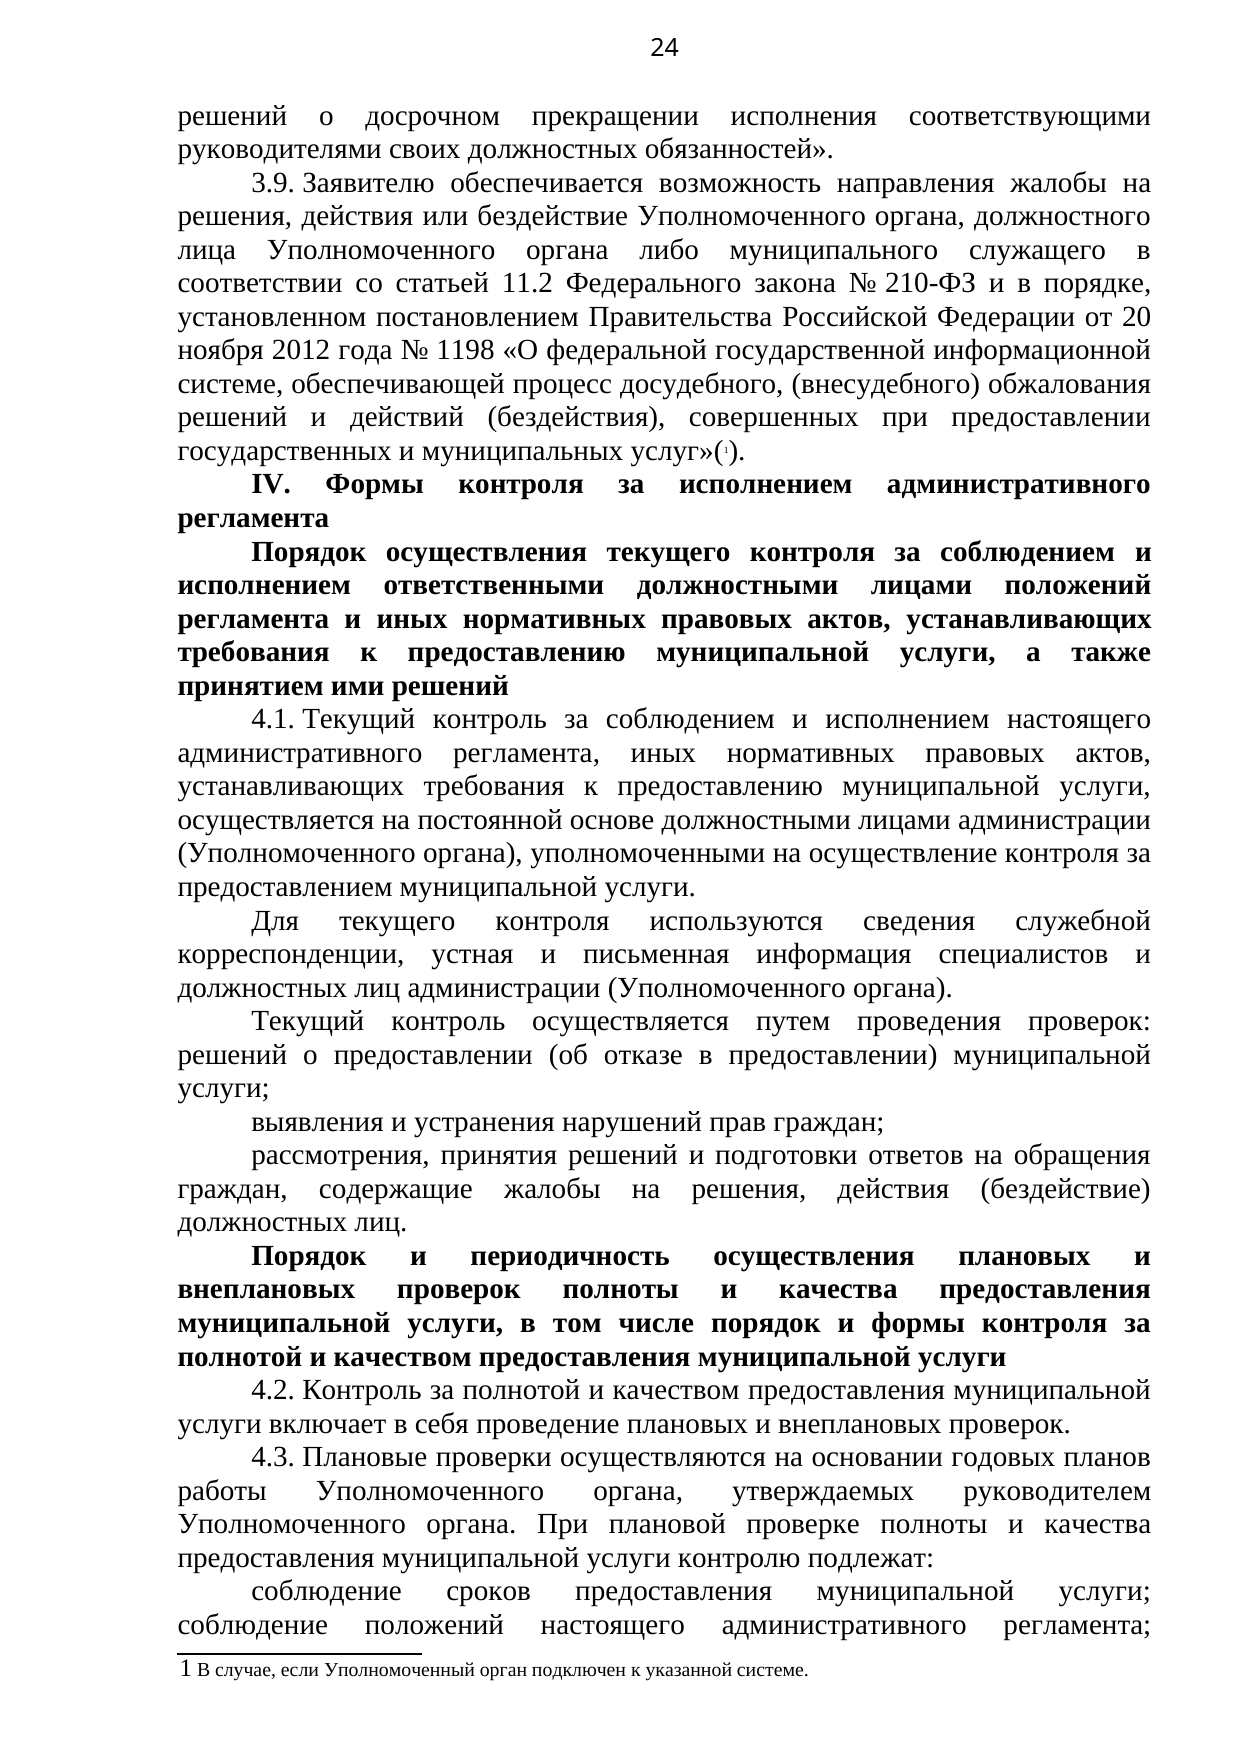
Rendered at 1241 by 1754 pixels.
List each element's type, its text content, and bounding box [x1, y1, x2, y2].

text Для текущего контроля используются сведения служебной корреспонденции, устная и письменная информация специалистов и должностных лиц администрации (Уполномоченного органа). [177, 903, 1152, 1003]
text Порядок и периодичность осуществления плановых и внеплановых проверок полноты и качества предоставления муниципальной услуги, в том числе порядок и формы контроля за полнотой и качеством предоставления муниципальной услуги [177, 1238, 1152, 1372]
text выявления и устранения нарушений прав граждан; [177, 1104, 1152, 1137]
text 4.3. Плановые проверки осуществляются на основании годовых планов работы Уполномоченного органа, утверждаемых руководителем Уполномоченного органа. При плановой проверке полноты и качества предоставления муниципальной услуги контролю подлежат: [177, 1439, 1152, 1573]
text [177, 1573, 1152, 1641]
text 4.2. Контроль за полнотой и качеством предоставления муниципальной услуги включает в себя проведение плановых и внеплановых проверок. [177, 1372, 1152, 1439]
text Порядок осуществления текущего контроля за соблюдением и исполнением ответственными должностными лицами положений регламента и иных нормативных правовых актов, устанавливающих требования к предоставлению муниципальной услуги, а также принятием ими решений [177, 534, 1152, 701]
text IV. Формы контроля за исполнением административного регламента [177, 467, 1152, 534]
text Текущий контроль осуществляется путем проведения проверок: решений о предоставлении (об отказе в предоставлении) муниципальной услуги; [177, 1003, 1152, 1104]
text 4.1. Текущий контроль за соблюдением и исполнением настоящего административного регламента, иных нормативных правовых актов, устанавливающих требования к предоставлению муниципальной услуги, осуществляется на постоянной основе должностными лицами администрации (Уполномоченного органа), уполномоченными на осуществление контроля за предоставлением муниципальной услуги. [177, 701, 1152, 903]
text 3.9. Заявителю обеспечивается возможность направления жалобы на решения, действия или бездействие Уполномоченного органа, должностного лица Уполномоченного органа либо муниципального служащего в соответствии со статьей 11.2 Федерального закона № 210-ФЗ и в порядке, установленном постановлением Правительства Российской Федерации от 20 ноября 2012 года № 1198 «О федеральной государственной информационной системе, обеспечивающей процесс досудебного, (внесудебного) обжалования решений и действий (бездействия), совершенных при предоставлении государственных и муниципальных услуг»(). [177, 165, 1152, 467]
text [177, 98, 1152, 165]
text рассмотрения, принятия решений и подготовки ответов на обращения граждан, содержащие жалобы на решения, действия (бездействие) должностных лиц. [177, 1137, 1152, 1238]
